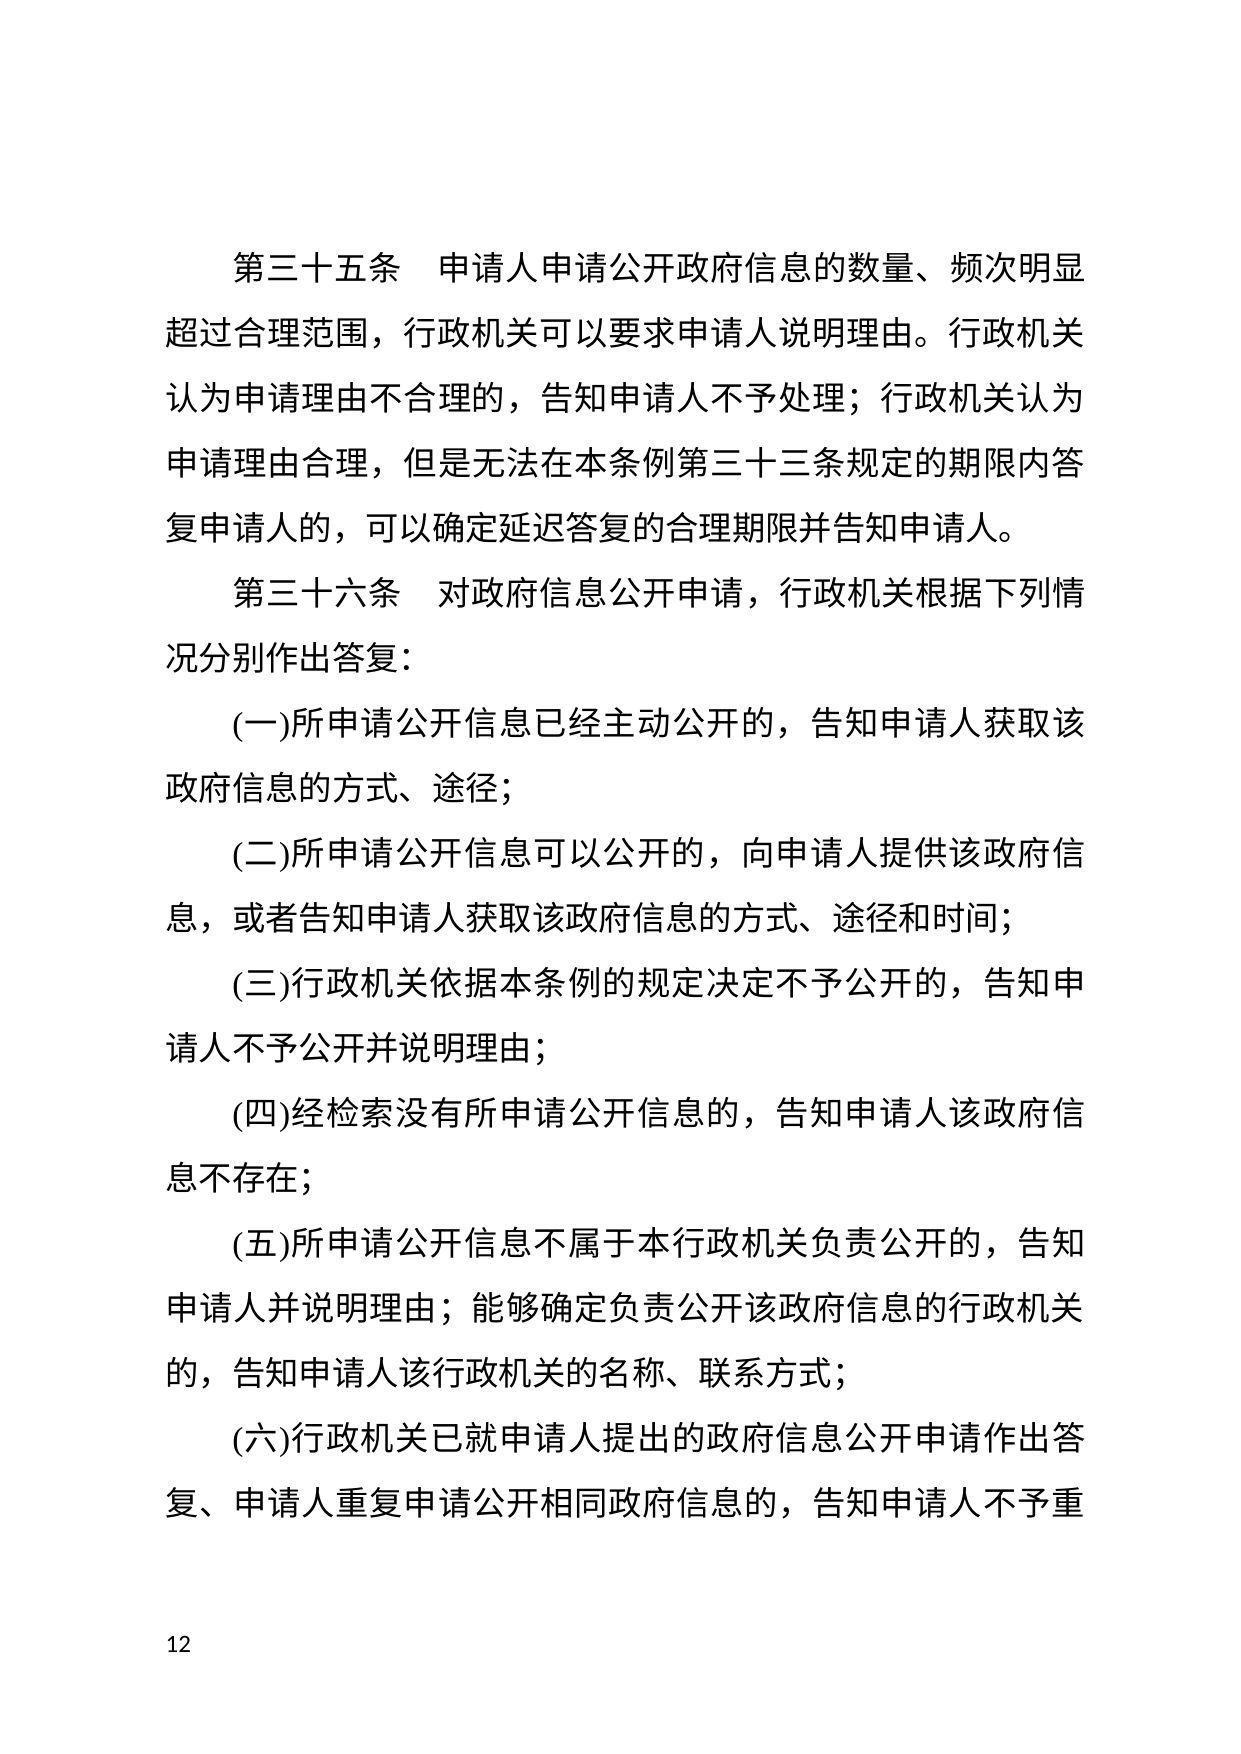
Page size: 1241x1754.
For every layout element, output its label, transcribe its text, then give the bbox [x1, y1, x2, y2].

text (二)所申请公开信息可以公开的，向申请人提供该政府信息，或者告知申请人获取该政府信息的方式、途径和时间； [165, 818, 1087, 948]
text (四)经检索没有所申请公开信息的，告知申请人该政府信息不存在； [165, 1078, 1087, 1208]
text 第三十五条 申请人申请公开政府信息的数量、频次明显超过合理范围，行政机关可以要求申请人说明理由。行政机关认为申请理由不合理的，告知申请人不予处理；行政机关认为申请理由合理，但是无法在本条例第三十三条规定的期限内答复申请人的，可以确定延迟答复的合理期限并告知申请人。 [165, 233, 1087, 558]
text (一)所申请公开信息已经主动公开的，告知申请人获取该政府信息的方式、途径； [165, 688, 1087, 818]
text (五)所申请公开信息不属于本行政机关负责公开的，告知申请人并说明理由；能够确定负责公开该政府信息的行政机关的，告知申请人该行政机关的名称、联系方式； [165, 1208, 1087, 1403]
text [165, 1403, 1087, 1533]
text (三)行政机关依据本条例的规定决定不予公开的，告知申请人不予公开并说明理由； [165, 948, 1087, 1078]
text 第三十六条 对政府信息公开申请，行政机关根据下列情况分别作出答复： [165, 558, 1087, 688]
